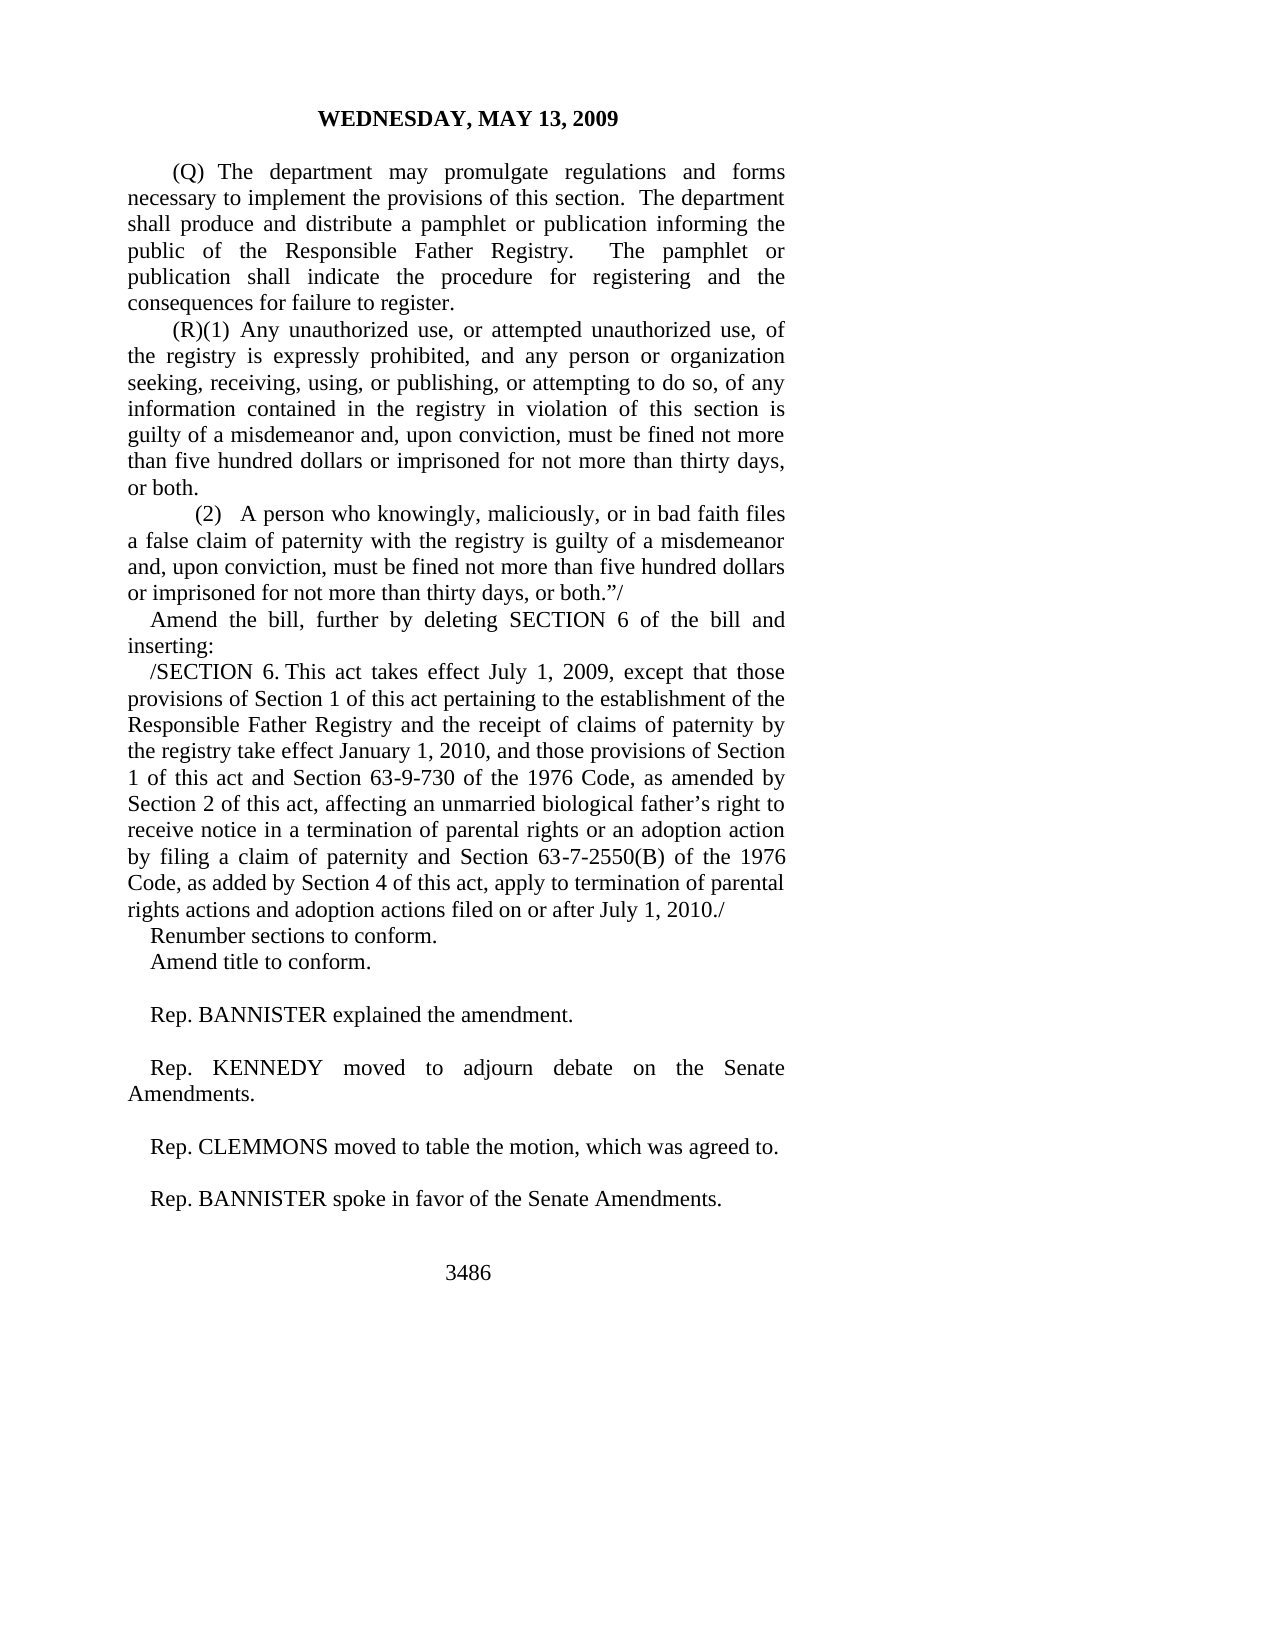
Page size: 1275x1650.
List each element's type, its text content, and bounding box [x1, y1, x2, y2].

text Renumber sections to conform. [127, 922, 786, 948]
text Rep. BANNISTER explained the amendment. [127, 1001, 786, 1027]
text (Q) The department may promulgate regulations and forms necessary to implement the provisions of this section. The department shall produce and distribute a pamphlet or publication informing the public of the Responsible Father Registry. The pamphlet or publication shall indicate the procedure for registering and the consequences for failure to register. [127, 158, 786, 316]
text Rep. BANNISTER spoke in favor of the Senate Amendments. [127, 1186, 786, 1212]
text (2) A person who knowingly, maliciously, or in bad faith files a false claim of paternity with the registry is guilty of a misdemeanor and, upon conviction, must be fined not more than five hundred dollars or imprisoned for not more than thirty days, or both.”/ [127, 500, 786, 606]
text /SECTION 6. This act takes effect July 1, 2009, except that those provisions of Section 1 of this act pertaining to the establishment of the Responsible Father Registry and the receipt of claims of paternity by the registry take effect January 1, 2010, and those provisions of Section 1 of this act and Section 63-9-730 of the 1976 Code, as amended by Section 2 of this act, affecting an unmarried biological father’s right to receive notice in a termination of parental rights or an adoption action by filing a claim of paternity and Section 63-7-2550(B) of the 1976 Code, as added by Section 4 of this act, apply to termination of parental rights actions and adoption actions filed on or after July 1, 2010./ [127, 658, 786, 922]
text (R)(1) Any unauthorized use, or attempted unauthorized use, of the registry is expressly prohibited, and any person or organization seeking, receiving, using, or publishing, or attempting to do so, of any information contained in the registry in violation of this section is guilty of a misdemeanor and, upon conviction, must be fined not more than five hundred dollars or imprisoned for not more than thirty days, or both. [127, 316, 786, 500]
text Rep. KENNEDY moved to adjourn debate on the Senate Amendments. [127, 1054, 786, 1106]
text Amend title to conform. [127, 948, 786, 975]
text Amend the bill, further by deleting SECTION 6 of the bill and inserting: [127, 606, 786, 658]
text Rep. CLEMMONS moved to table the motion, which was agreed to. [127, 1133, 786, 1159]
